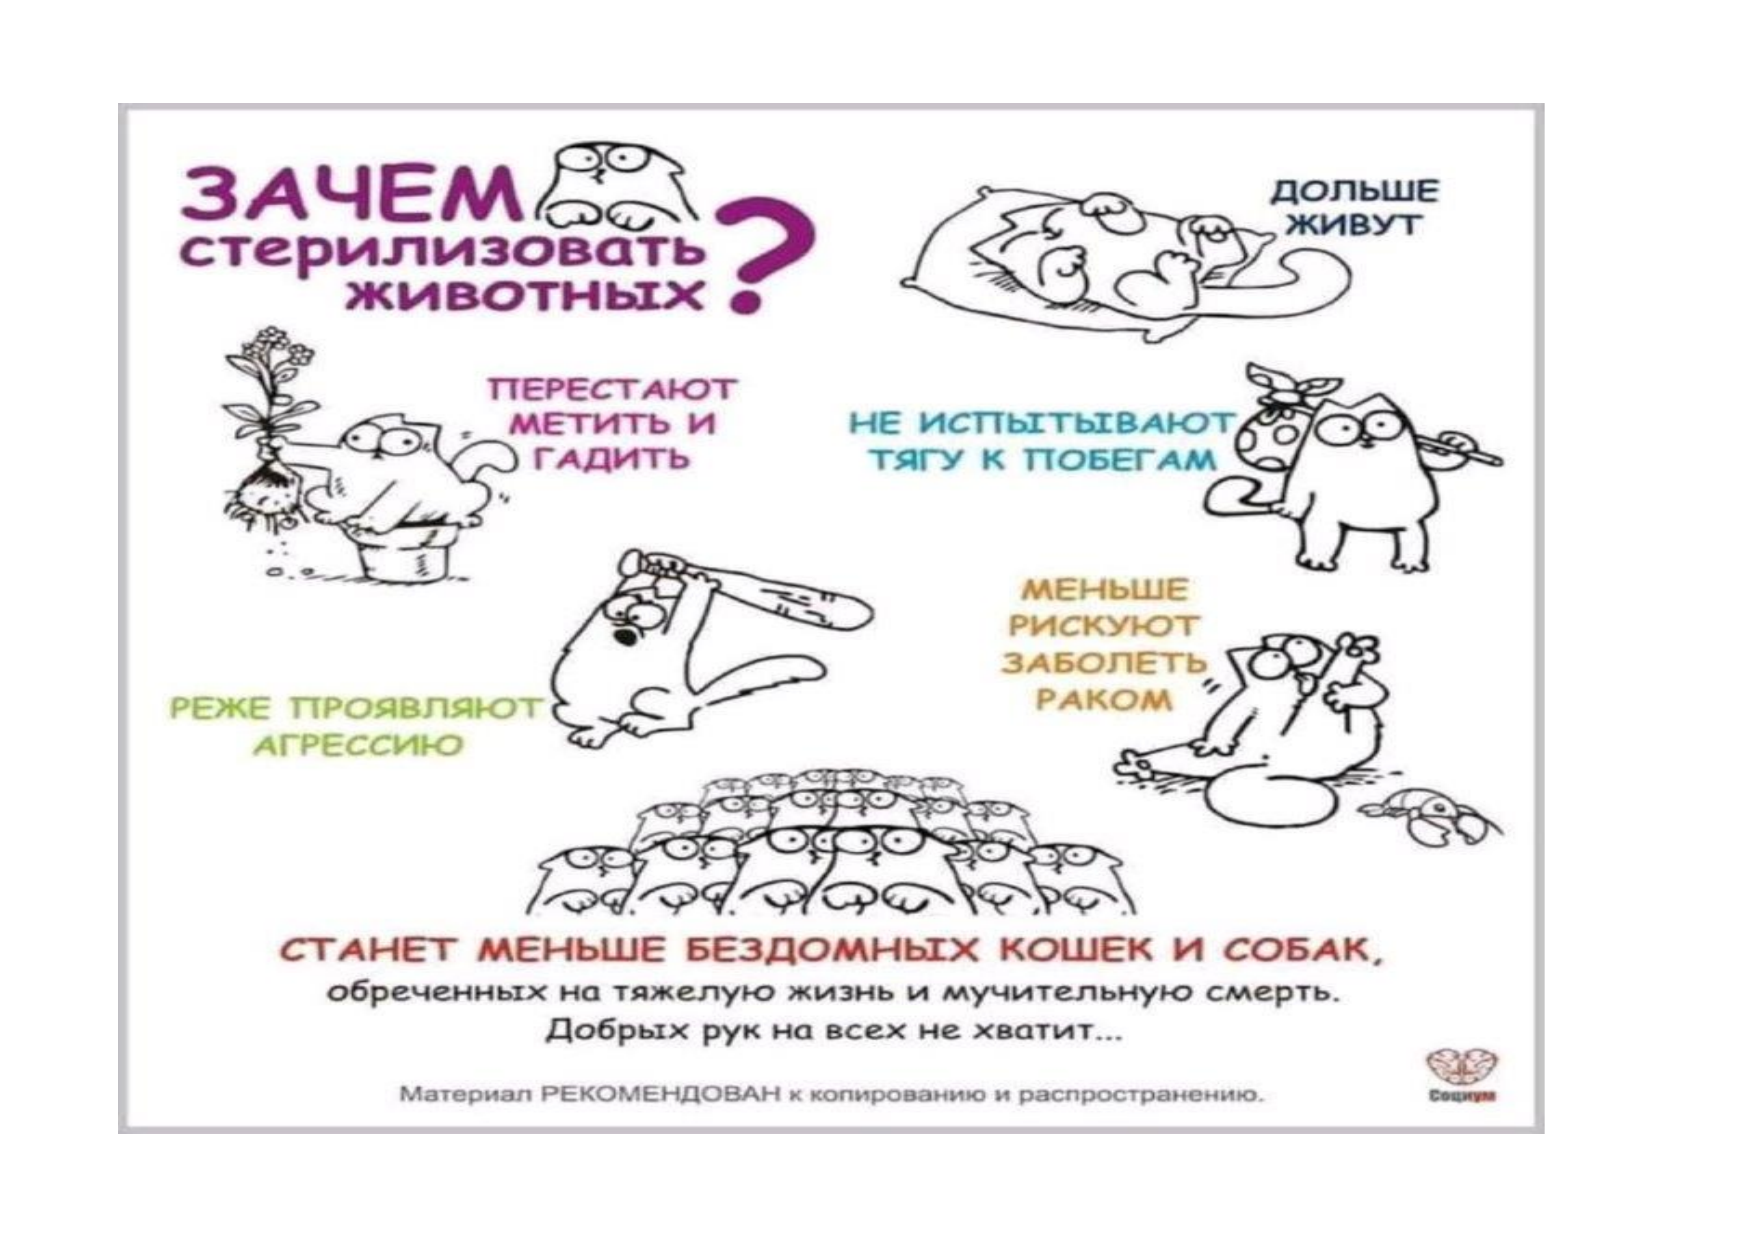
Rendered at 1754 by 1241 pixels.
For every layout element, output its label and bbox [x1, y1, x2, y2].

picture [118, 103, 1545, 1134]
